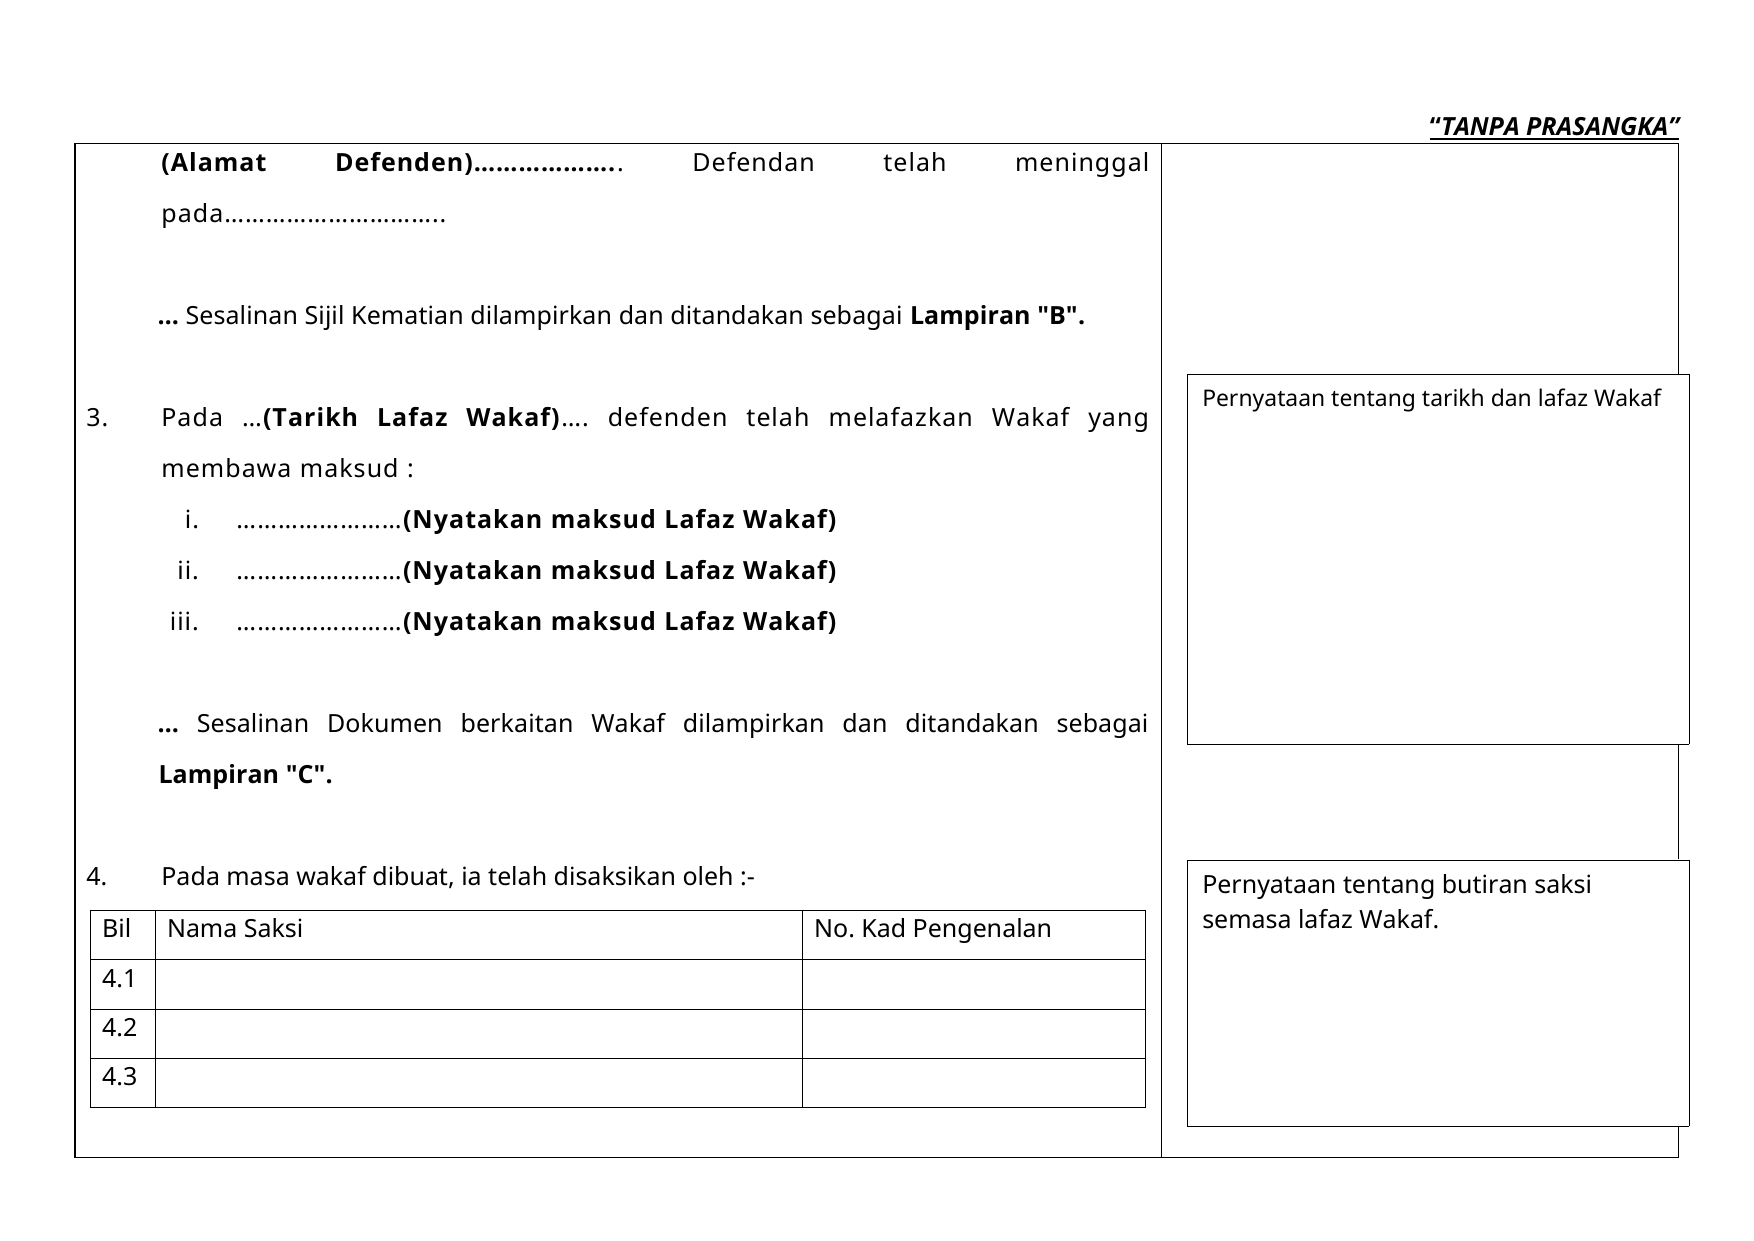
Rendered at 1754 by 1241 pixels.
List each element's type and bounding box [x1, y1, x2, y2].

table_header [1162, 144, 1678, 1157]
table_header [76, 144, 1161, 1157]
